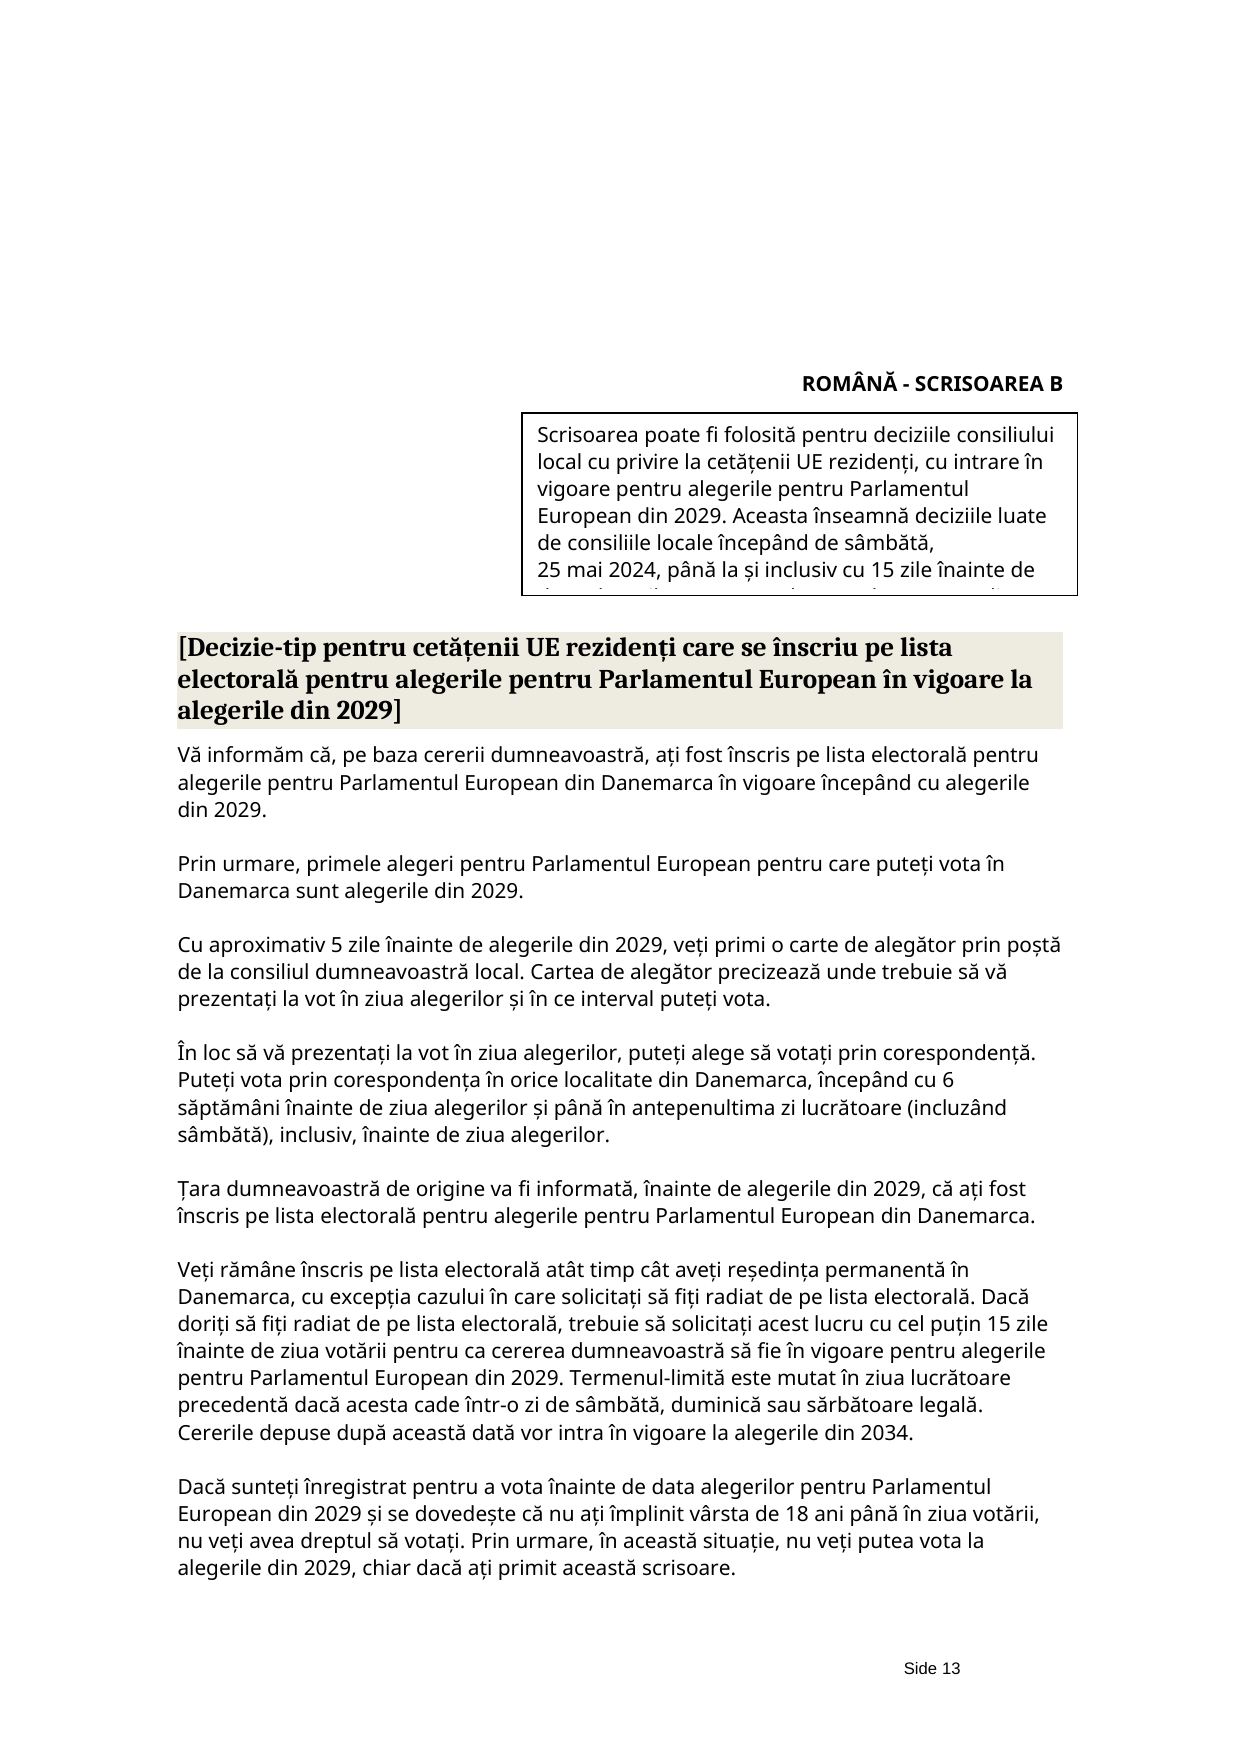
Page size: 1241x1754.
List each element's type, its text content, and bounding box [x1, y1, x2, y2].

list Țara dumneavoastră de origine va fi informată, înainte de alegerile din 2029, că ați fost înscris pe lista electorală pentru alegerile pentru Parlamentul European din Danemarca. [177, 1174, 1063, 1229]
list Veți rămâne înscris pe lista electorală atât timp cât aveți reședința permanentă în Danemarca, cu excepția cazului în care solicitați să fiți radiat de pe lista electorală. Dacă doriți să fiți radiat de pe lista electorală, trebuie să solicitați acest lucru cu cel puțin 15 zile înainte de ziua votării pentru ca cererea dumneavoastră să fie în vigoare pentru alegerile pentru Parlamentul European din 2029. Termenul-limită este mutat în ziua lucrătoare precedentă dacă acesta cade într-o zi de sâmbătă, duminică sau sărbătoare legală. Cererile depuse după această dată vor intra în vigoare la alegerile din 2034. [177, 1256, 1063, 1445]
list În loc să vă prezentați la vot în ziua alegerilor, puteți alege să votați prin corespondență. Puteți vota prin corespondența în orice localitate din Danemarca, începând cu 6 săptămâni înainte de ziua alegerilor și până în antepenultima zi lucrătoare (incluzând sâmbătă), inclusiv, înainte de ziua alegerilor. [177, 1039, 1063, 1147]
list Prin urmare, primele alegeri pentru Parlamentul European pentru care puteți vota în Danemarca sunt alegerile din 2029. [177, 849, 1063, 904]
list Vă informăm că, pe baza cererii dumneavoastră, ați fost înscris pe lista electorală pentru alegerile pentru Parlamentul European din Danemarca în vigoare începând cu alegerile din 2029. [177, 741, 1063, 822]
text ROMÂNĂ - SCRISOAREA B [177, 369, 1063, 396]
list Dacă sunteți înregistrat pentru a vota înainte de data alegerilor pentru Parlamentul European din 2029 și se dovedește că nu ați împlinit vârsta de 18 ani până în ziua votării, nu veți avea dreptul să votați. Prin urmare, în această situație, nu veți putea vota la alegerile din 2029, chiar dacă ați primit această scrisoare. [177, 1472, 1063, 1581]
list Cu aproximativ 5 zile înainte de alegerile din 2029, veți primi o carte de alegător prin poștă de la consiliul dumneavoastră local. Cartea de alegător precizează unde trebuie să vă prezentați la vot în ziua alegerilor și în ce interval puteți vota. [177, 931, 1063, 1012]
